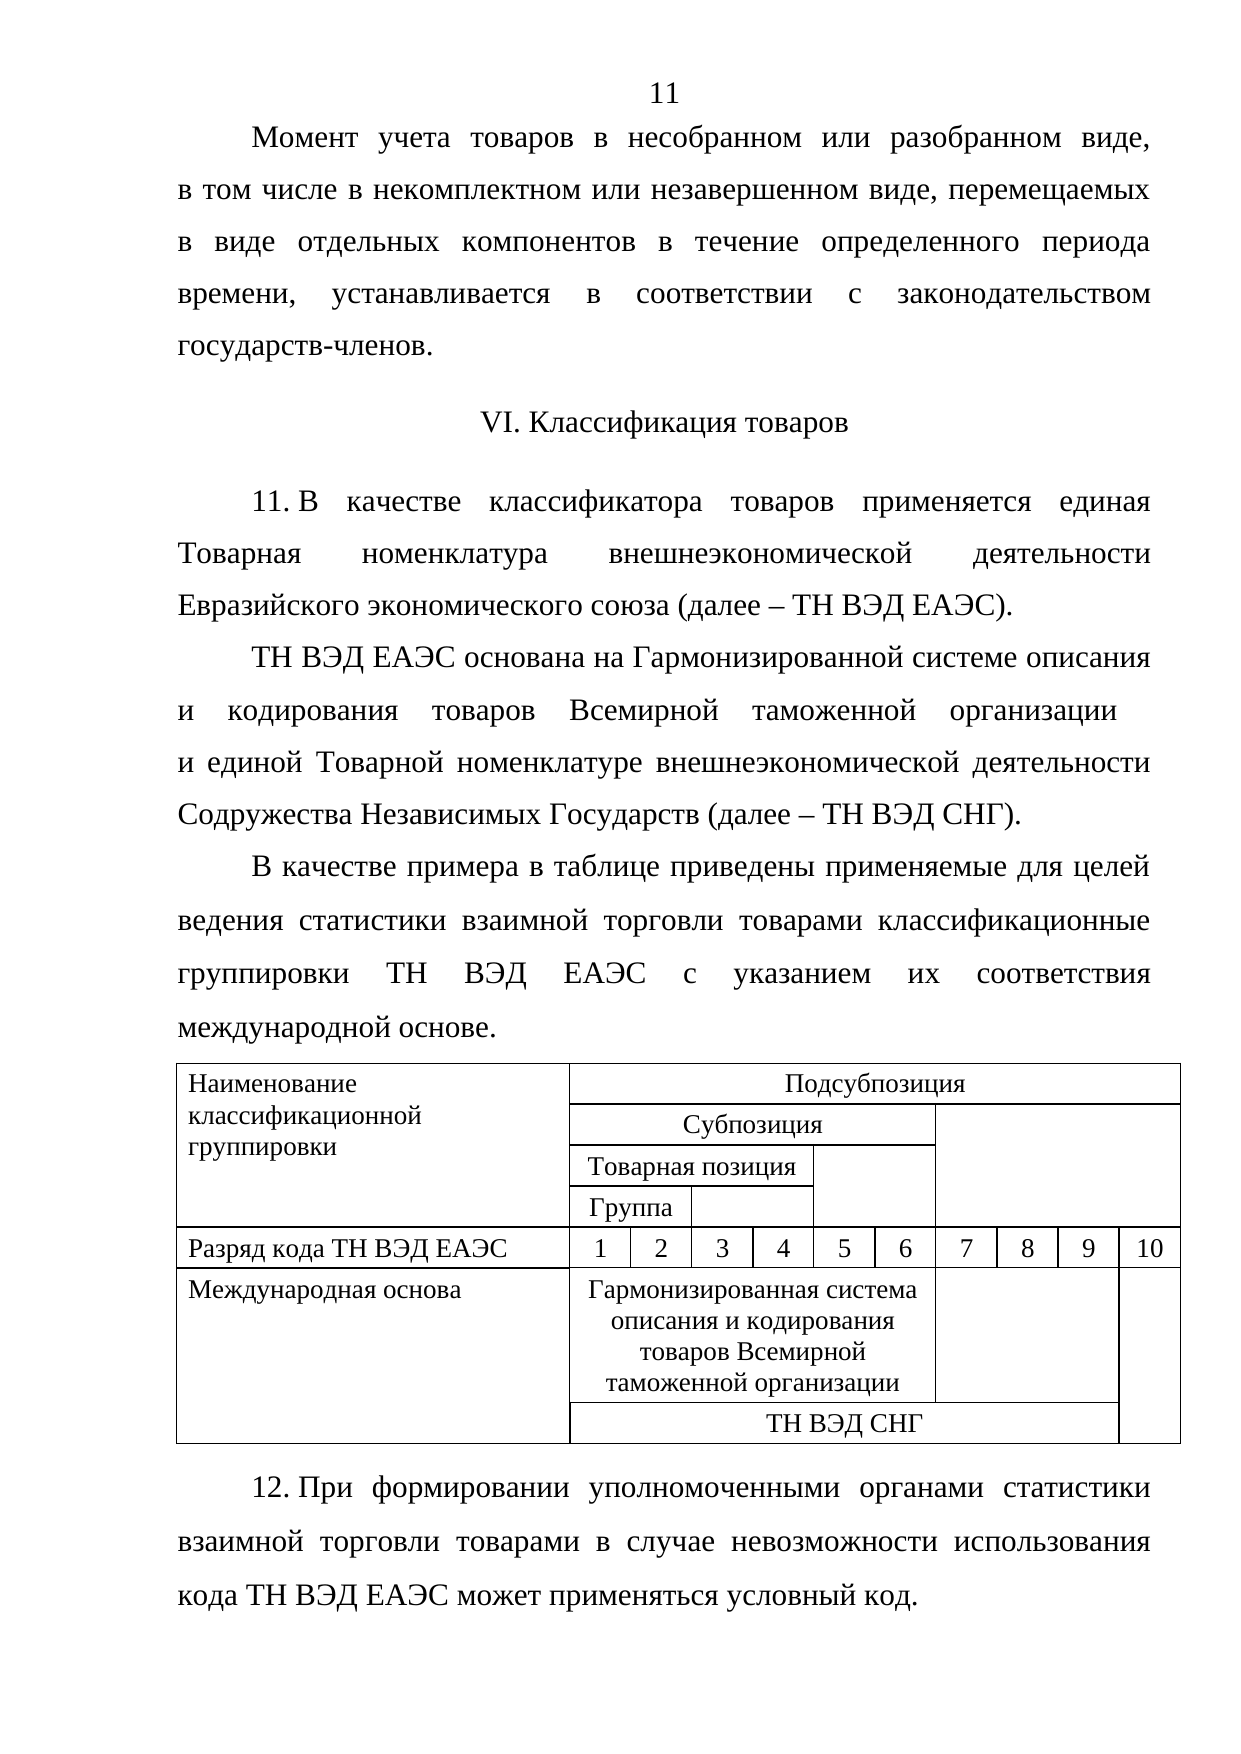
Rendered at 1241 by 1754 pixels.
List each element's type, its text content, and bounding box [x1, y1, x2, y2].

table_cell 5 [814, 1228, 874, 1267]
table_cell 7 [936, 1228, 996, 1267]
table_cell Субпозиция [570, 1105, 935, 1144]
table_cell 6 [876, 1228, 935, 1267]
text 12. При формировании уполномоченными органами статистики взаимной торговли товарами в случае невозможности использования кода ТН ВЭД ЕАЭС может применяться условный код. [177, 1469, 1152, 1612]
table_cell Товарная позиция [570, 1146, 813, 1185]
table_cell Разряд кода ТН ВЭД ЕАЭС [177, 1228, 569, 1267]
table_cell [177, 1402, 569, 1443]
table_cell ТН ВЭД СНГ [571, 1403, 1118, 1443]
table_cell 2 [631, 1228, 691, 1267]
table_cell 3 [692, 1228, 752, 1267]
table_header Подсубпозиция [570, 1064, 1180, 1103]
text ТН ВЭД ЕАЭС основана на Гармонизированной системе описания и кодирования товаров Всемирной таможенной организации и единой Товарной номенклатуре внешнеэкономической деятельности Содружества Независимых Государств (далее – ТН ВЭД СНГ). [177, 779, 1152, 831]
text В качестве примера в таблице приведены применяемые для целей ведения статистики взаимной торговли товарами классификационные группировки ТН ВЭД ЕАЭС с указанием их соответствия международной основе. [177, 847, 1152, 1044]
table_cell [814, 1146, 935, 1226]
table_cell 10 [1120, 1228, 1180, 1267]
table_cell [936, 1105, 1180, 1226]
text ТН ВЭД ЕАЭС основана на Гармонизированной системе описания и кодирования товаров Всемирной таможенной организации и единой Товарной номенклатуре внешнеэкономической деятельности Содружества Независимых Государств (далее – ТН ВЭД СНГ). [177, 639, 1152, 743]
table_cell [936, 1268, 1118, 1402]
table_cell 9 [1059, 1228, 1118, 1267]
table_cell [1120, 1268, 1180, 1443]
table_cell Группа [570, 1187, 691, 1226]
subtitle VI. Классификация товаров [177, 403, 1152, 439]
table_cell 8 [998, 1228, 1057, 1267]
table_cell 1 [570, 1228, 630, 1267]
text 11. В качестве классификатора товаров применяется единая Товарная номенклатура внешнеэкономической деятельности Евразийского экономического союза (далее – ТН ВЭД ЕАЭС). [177, 570, 1152, 622]
table_cell [692, 1187, 813, 1226]
text 11. В качестве классификатора товаров применяется единая Товарная номенклатура внешнеэкономической деятельности Евразийского экономического союза (далее – ТН ВЭД ЕАЭС). [177, 482, 1152, 535]
text Момент учета товаров в несобранном или разобранном виде, в том числе в некомплектном или незавершенном виде, перемещаемых в виде отдельных компонентов в течение определенного периода времени, устанавливается в соответствии с законодательством государств-членов. [177, 118, 1152, 362]
table_header Наименование классификационной группировки [177, 1064, 569, 1226]
table_cell 4 [754, 1228, 813, 1267]
table_cell Гармонизированная система описания и кодирования товаров Всемирной таможенной организации [570, 1268, 935, 1402]
table_cell Международная основа [177, 1269, 569, 1402]
